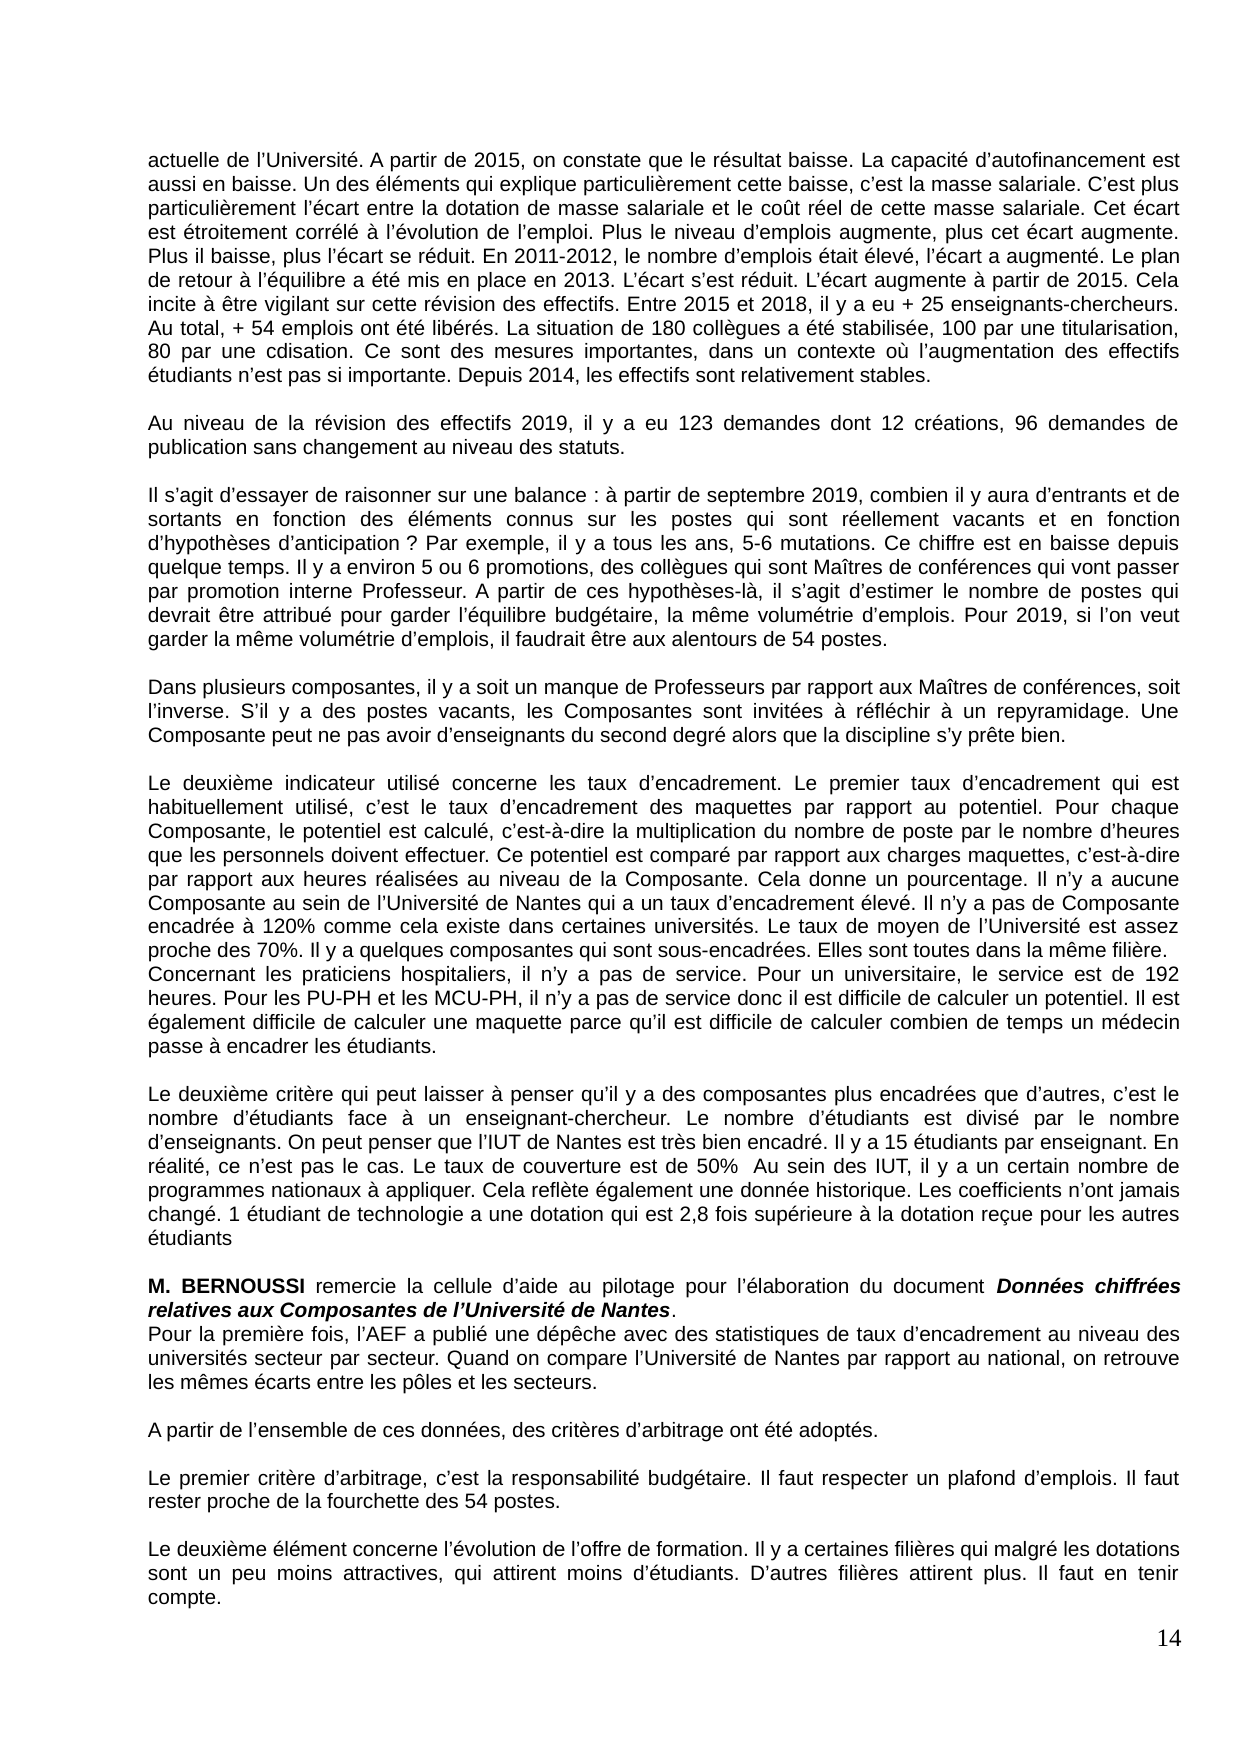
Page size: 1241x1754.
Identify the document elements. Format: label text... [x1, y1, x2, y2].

text Le premier critère d’arbitrage, c’est la responsabilité budgétaire. Il faut respecter un plafond d’emplois. Il faut rester proche de la fourchette des 54 postes. [148, 1465, 1181, 1513]
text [148, 148, 1181, 387]
text Concernant les praticiens hospitaliers, il n’y a pas de service. Pour un universitaire, le service est de 192 heures. Pour les PU-PH et les MCU-PH, il n’y a pas de service donc il est difficile de calculer un potentiel. Il est également difficile de calculer une maquette parce qu’il est difficile de calculer combien de temps un médecin passe à encadrer les étudiants. [148, 962, 1181, 1058]
text M. BERNOUSSI remercie la cellule d’aide au pilotage pour l’élaboration du document Données chiffrées relatives aux Composantes de l’Université de Nantes. [148, 1274, 1181, 1322]
text Le deuxième indicateur utilisé concerne les taux d’encadrement. Le premier taux d’encadrement qui est habituellement utilisé, c’est le taux d’encadrement des maquettes par rapport au potentiel. Pour chaque Composante, le potentiel est calculé, c’est-à-dire la multiplication du nombre de poste par le nombre d’heures que les personnels doivent effectuer. Ce potentiel est comparé par rapport aux charges maquettes, c’est-à-dire par rapport aux heures réalisées au niveau de la Composante. Cela donne un pourcentage. Il n’y a aucune Composante au sein de l’Université de Nantes qui a un taux d’encadrement élevé. Il n’y a pas de Composante encadrée à 120% comme cela existe dans certaines universités. Le taux de moyen de l’Université est assez proche des 70%. Il y a quelques composantes qui sont sous-encadrées. Elles sont toutes dans la même filière. [148, 771, 1181, 962]
text A partir de l’ensemble de ces données, des critères d’arbitrage ont été adoptés. [148, 1417, 1181, 1441]
text Le deuxième élément concerne l’évolution de l’offre de formation. Il y a certaines filières qui malgré les dotations sont un peu moins attractives, qui attirent moins d’étudiants. D’autres filières attirent plus. Il faut en tenir compte. [148, 1537, 1181, 1609]
text Il s’agit d’essayer de raisonner sur une balance : à partir de septembre 2019, combien il y aura d’entrants et de sortants en fonction des éléments connus sur les postes qui sont réellement vacants et en fonction d’hypothèses d’anticipation ? Par exemple, il y a tous les ans, 5-6 mutations. Ce chiffre est en baisse depuis quelque temps. Il y a environ 5 ou 6 promotions, des collègues qui sont Maîtres de conférences qui vont passer par promotion interne Professeur. A partir de ces hypothèses-là, il s’agit d’estimer le nombre de postes qui devrait être attribué pour garder l’équilibre budgétaire, la même volumétrie d’emplois. Pour 2019, si l’on veut garder la même volumétrie d’emplois, il faudrait être aux alentours de 54 postes. [148, 483, 1181, 651]
text Le deuxième critère qui peut laisser à penser qu’il y a des composantes plus encadrées que d’autres, c’est le nombre d’étudiants face à un enseignant-chercheur. Le nombre d’étudiants est divisé par le nombre d’enseignants. On peut penser que l’IUT de Nantes est très bien encadré. Il y a 15 étudiants par enseignant. En réalité, ce n’est pas le cas. Le taux de couverture est de 50% Au sein des IUT, il y a un certain nombre de programmes nationaux à appliquer. Cela reflète également une donnée historique. Les coefficients n’ont jamais changé. 1 étudiant de technologie a une dotation qui est 2,8 fois supérieure à la dotation reçue pour les autres étudiants [148, 1082, 1181, 1250]
text Pour la première fois, l’AEF a publié une dépêche avec des statistiques de taux d’encadrement au niveau des universités secteur par secteur. Quand on compare l’Université de Nantes par rapport au national, on retrouve les mêmes écarts entre les pôles et les secteurs. [148, 1322, 1181, 1393]
text Dans plusieurs composantes, il y a soit un manque de Professeurs par rapport aux Maîtres de conférences, soit l’inverse. S’il y a des postes vacants, les Composantes sont invitées à réfléchir à un repyramidage. Une Composante peut ne pas avoir d’enseignants du second degré alors que la discipline s’y prête bien. [148, 675, 1181, 747]
text Au niveau de la révision des effectifs 2019, il y a eu 123 demandes dont 12 créations, 96 demandes de publication sans changement au niveau des statuts. [148, 411, 1181, 459]
